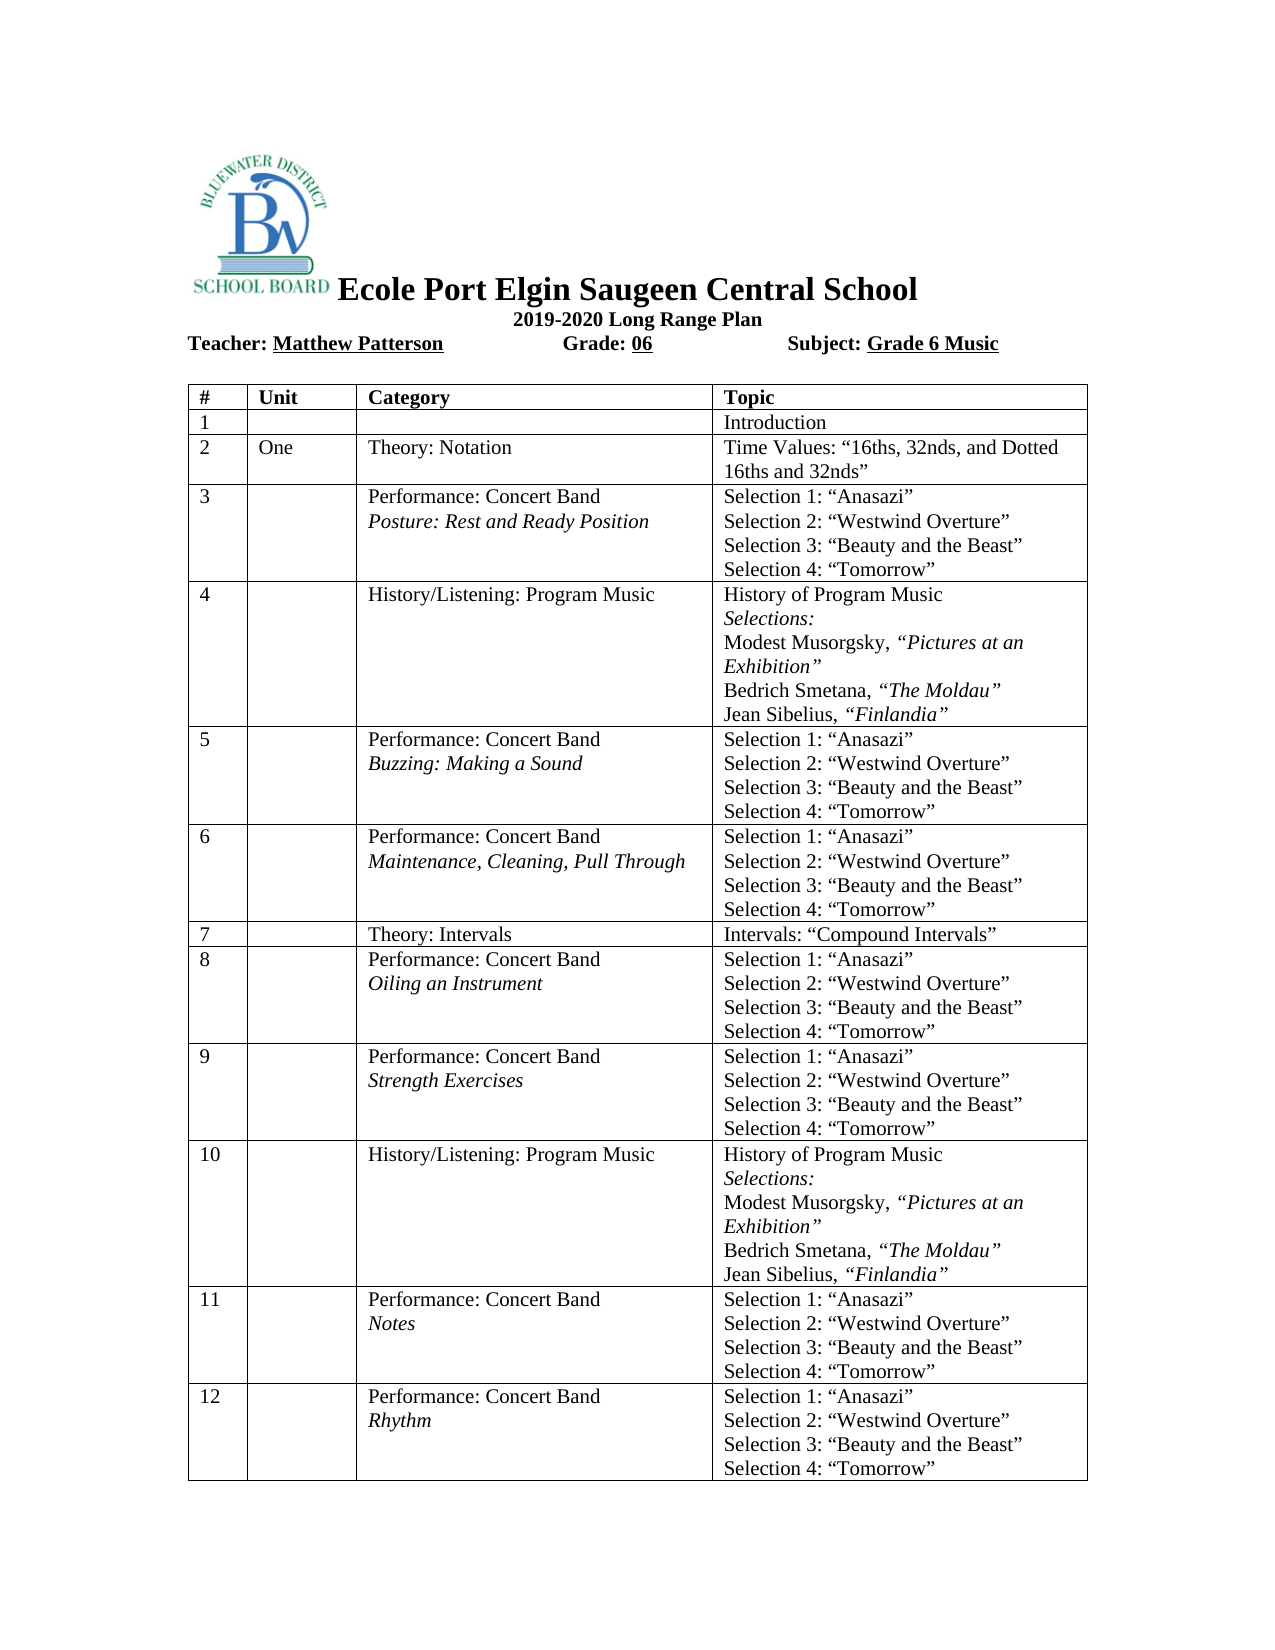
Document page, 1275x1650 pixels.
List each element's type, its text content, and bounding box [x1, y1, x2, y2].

table_cell Performance: Concert Band Strength Exercises [357, 1044, 712, 1140]
table_cell Selection 1: “Anasazi” Selection 2: “Westwind Overture” Selection 3: “Beauty and the Beast” Selection 4: “Tomorrow” [713, 825, 1087, 921]
table_cell Intervals: “Compound Intervals” [713, 922, 1087, 946]
table_cell Selection 1: “Anasazi” Selection 2: “Westwind Overture” Selection 3: “Beauty and the Beast” Selection 4: “Tomorrow” [713, 1287, 1087, 1383]
table_cell Theory: Notation [357, 435, 712, 483]
table_header # [189, 385, 247, 409]
table_cell 12 [189, 1384, 247, 1480]
table_cell [248, 410, 356, 434]
text Teacher: Matthew Patterson Grade: 06 Subject: Grade 6 Music [187, 331, 1087, 355]
table_header Unit [248, 385, 356, 409]
table_cell Performance: Concert Band Posture: Rest and Ready Position [357, 485, 712, 581]
table_cell [248, 947, 356, 1043]
table_cell [248, 922, 356, 946]
table_cell Selection 1: “Anasazi” Selection 2: “Westwind Overture” Selection 3: “Beauty and the Beast” Selection 4: “Tomorrow” [713, 947, 1087, 1043]
table_cell [248, 1384, 356, 1480]
table_cell Selection 1: “Anasazi” Selection 2: “Westwind Overture” Selection 3: “Beauty and the Beast” Selection 4: “Tomorrow” [713, 727, 1087, 823]
table_cell 11 [189, 1287, 247, 1383]
table_cell [248, 485, 356, 581]
table_cell 6 [189, 825, 247, 921]
table_cell Performance: Concert Band Buzzing: Making a Sound [357, 727, 712, 823]
table_cell 9 [189, 1044, 247, 1140]
table_cell One [248, 435, 356, 483]
picture [187, 150, 337, 300]
table_cell 8 [189, 947, 247, 1043]
table_cell Performance: Concert Band Maintenance, Cleaning, Pull Through [357, 825, 712, 921]
table_cell 10 [189, 1141, 247, 1286]
table_cell Theory: Intervals [357, 922, 712, 946]
table_cell [248, 1141, 356, 1286]
table_cell Performance: Concert Band Oiling an Instrument [357, 947, 712, 1043]
table_cell [248, 582, 356, 726]
table_cell 7 [189, 922, 247, 946]
table_header Topic [713, 385, 1087, 409]
table_cell History/Listening: Program Music [357, 582, 712, 726]
table_cell [248, 1287, 356, 1383]
table_cell 2 [189, 435, 247, 483]
table_cell History of Program Music Selections: Modest Musorgsky, “Pictures at an Exhibition” Bedrich Smetana, “The Moldau” Jean Sibelius, “Finlandia” [713, 582, 1087, 726]
table_cell Selection 1: “Anasazi” Selection 2: “Westwind Overture” Selection 3: “Beauty and the Beast” Selection 4: “Tomorrow” [713, 485, 1087, 581]
table_cell Time Values: “16ths, 32nds, and Dotted 16ths and 32nds” [713, 435, 1087, 483]
table_cell 4 [189, 582, 247, 726]
table_cell History/Listening: Program Music [357, 1141, 712, 1286]
text Ecole Port Elgin Saugeen Central School [187, 150, 1087, 307]
table_header Category [357, 385, 712, 409]
table_cell Introduction [713, 410, 1087, 434]
table_cell Performance: Concert Band Rhythm [357, 1384, 712, 1480]
table_cell Selection 1: “Anasazi” Selection 2: “Westwind Overture” Selection 3: “Beauty and the Beast” Selection 4: “Tomorrow” [713, 1384, 1087, 1480]
table_cell 3 [189, 485, 247, 581]
table_cell [357, 410, 712, 434]
table_cell [248, 727, 356, 823]
table_cell Performance: Concert Band Notes [357, 1287, 712, 1383]
table_cell 5 [189, 727, 247, 823]
table_cell 1 [189, 410, 247, 434]
table_cell [248, 1044, 356, 1140]
table_cell [248, 825, 356, 921]
table_cell History of Program Music Selections: Modest Musorgsky, “Pictures at an Exhibition” Bedrich Smetana, “The Moldau” Jean Sibelius, “Finlandia” [713, 1141, 1087, 1286]
text 2019-2020 Long Range Plan [187, 307, 1087, 331]
table_cell Selection 1: “Anasazi” Selection 2: “Westwind Overture” Selection 3: “Beauty and the Beast” Selection 4: “Tomorrow” [713, 1044, 1087, 1140]
